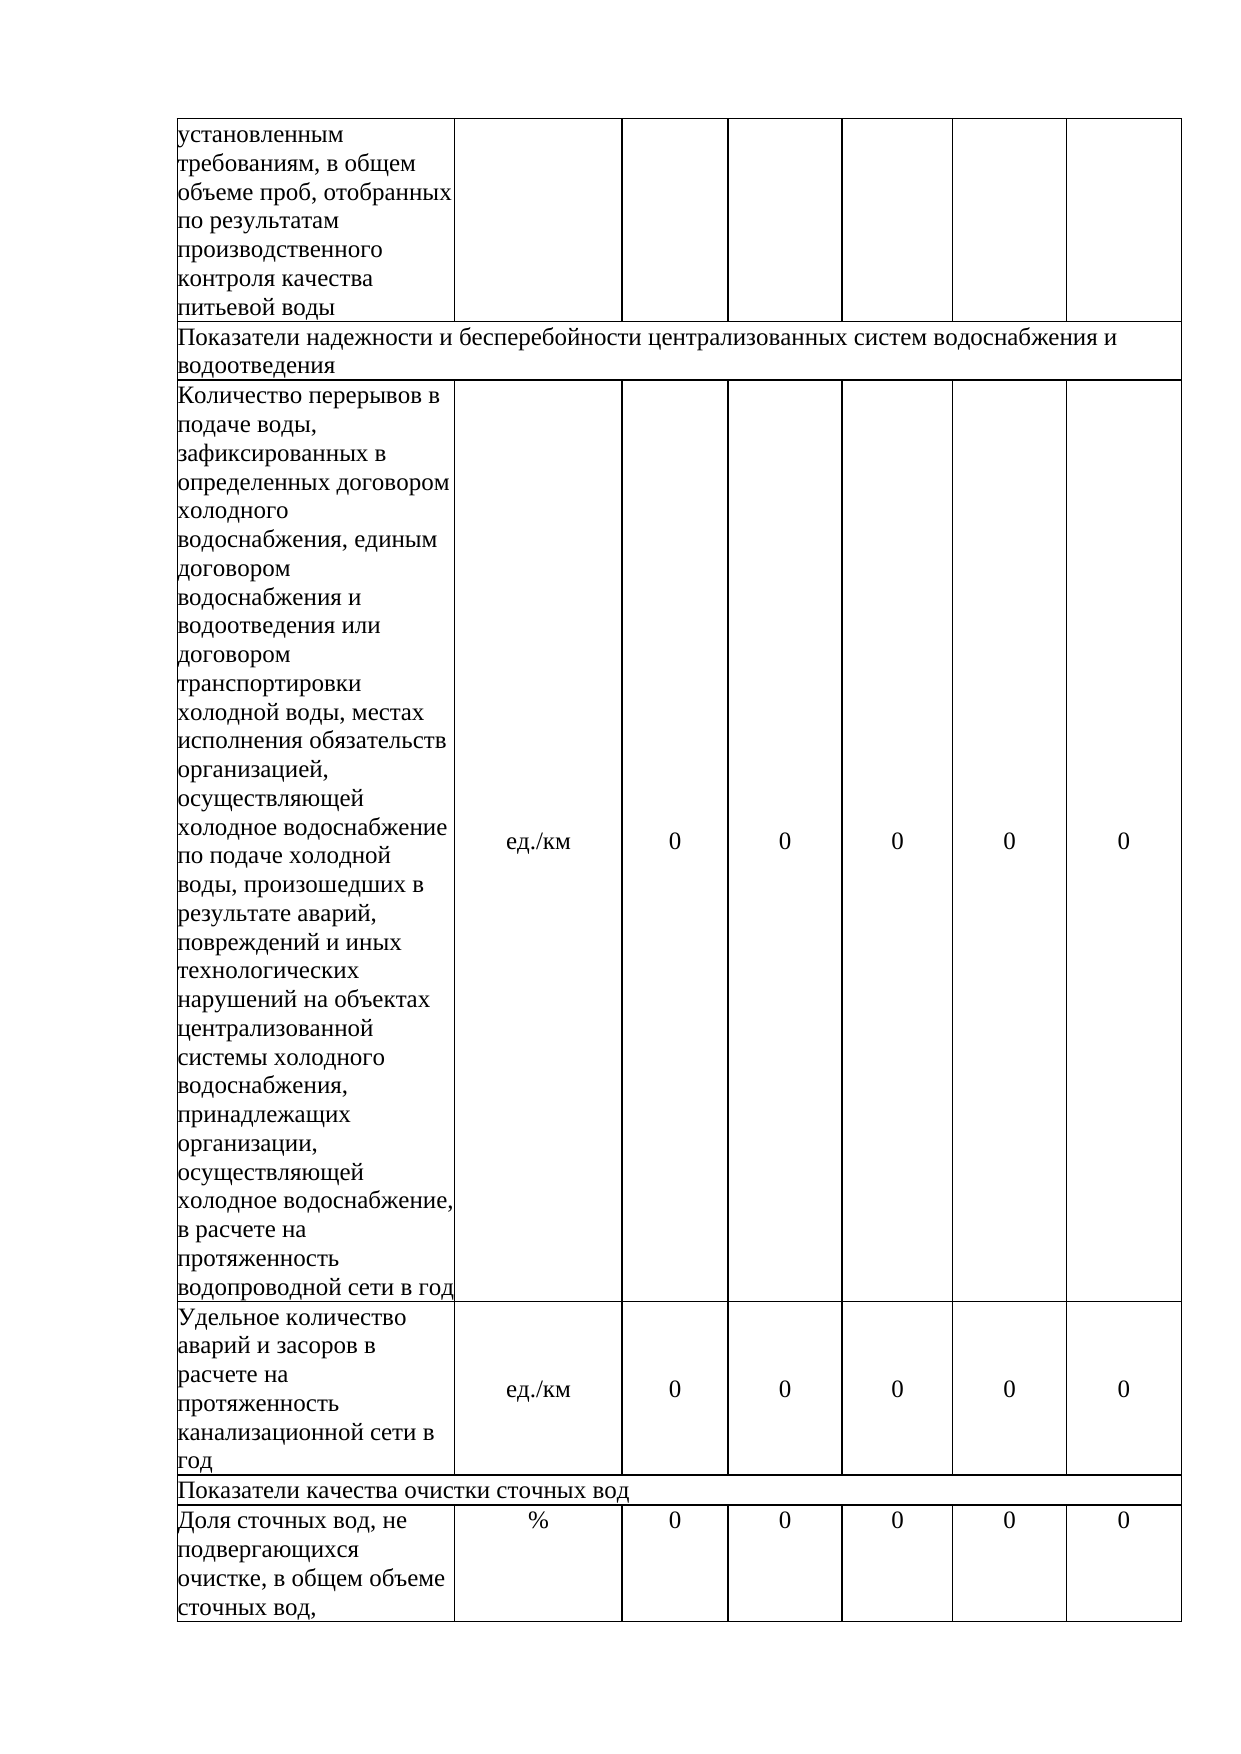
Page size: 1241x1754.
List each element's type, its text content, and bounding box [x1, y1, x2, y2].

table_cell 0 [953, 119, 1066, 321]
table_cell 0 [1067, 1506, 1181, 1621]
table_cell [178, 119, 454, 321]
table_cell ед./км [455, 381, 621, 1301]
table_cell 0 [843, 381, 952, 1301]
table_cell 0 [623, 381, 727, 1301]
table_cell Удельное количество аварий и засоров в расчете на протяженность канализационной сети в год [178, 1302, 454, 1474]
table_cell ед./км [455, 1302, 621, 1474]
table_cell 0 [1067, 381, 1181, 1301]
table_cell 0 [953, 1302, 1066, 1474]
table_cell 0 [843, 1506, 952, 1621]
table_cell 0 [623, 1302, 727, 1474]
table_cell Показатели качества очистки сточных вод [178, 1476, 1181, 1504]
table_cell Количество перерывов в подаче воды, зафиксированных в определенных договором холодного водоснабжения, единым договором водоснабжения и водоотведения или договором транспортировки холодной воды, местах исполнения обязательств организацией, осуществляющей холодное водоснабжение по подаче холодной воды, произошедших в результате аварий, повреждений и иных технологических нарушений на объектах централизованной системы холодного водоснабжения, принадлежащих организации, осуществляющей холодное водоснабжение, в расчете на протяженность водопроводной сети в год [178, 381, 454, 1301]
table_cell 0 [729, 1506, 841, 1621]
table_cell 0 [843, 1302, 952, 1474]
table_cell 0 [843, 119, 952, 321]
table_cell 0 [623, 119, 727, 321]
table_cell 0 [729, 119, 841, 321]
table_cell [178, 1506, 454, 1621]
table_cell 0 [729, 1302, 841, 1474]
table_cell 0 [729, 381, 841, 1301]
table_cell 0 [1067, 119, 1181, 321]
table_cell 0 [623, 1506, 727, 1621]
table_cell Показатели надежности и бесперебойности централизованных систем водоснабжения и водоотведения [178, 322, 1181, 379]
table_cell 0 [953, 381, 1066, 1301]
table_cell % [455, 119, 621, 321]
table_cell % [455, 1506, 621, 1621]
table_cell 0 [953, 1506, 1066, 1621]
table_cell 0 [1067, 1302, 1181, 1474]
